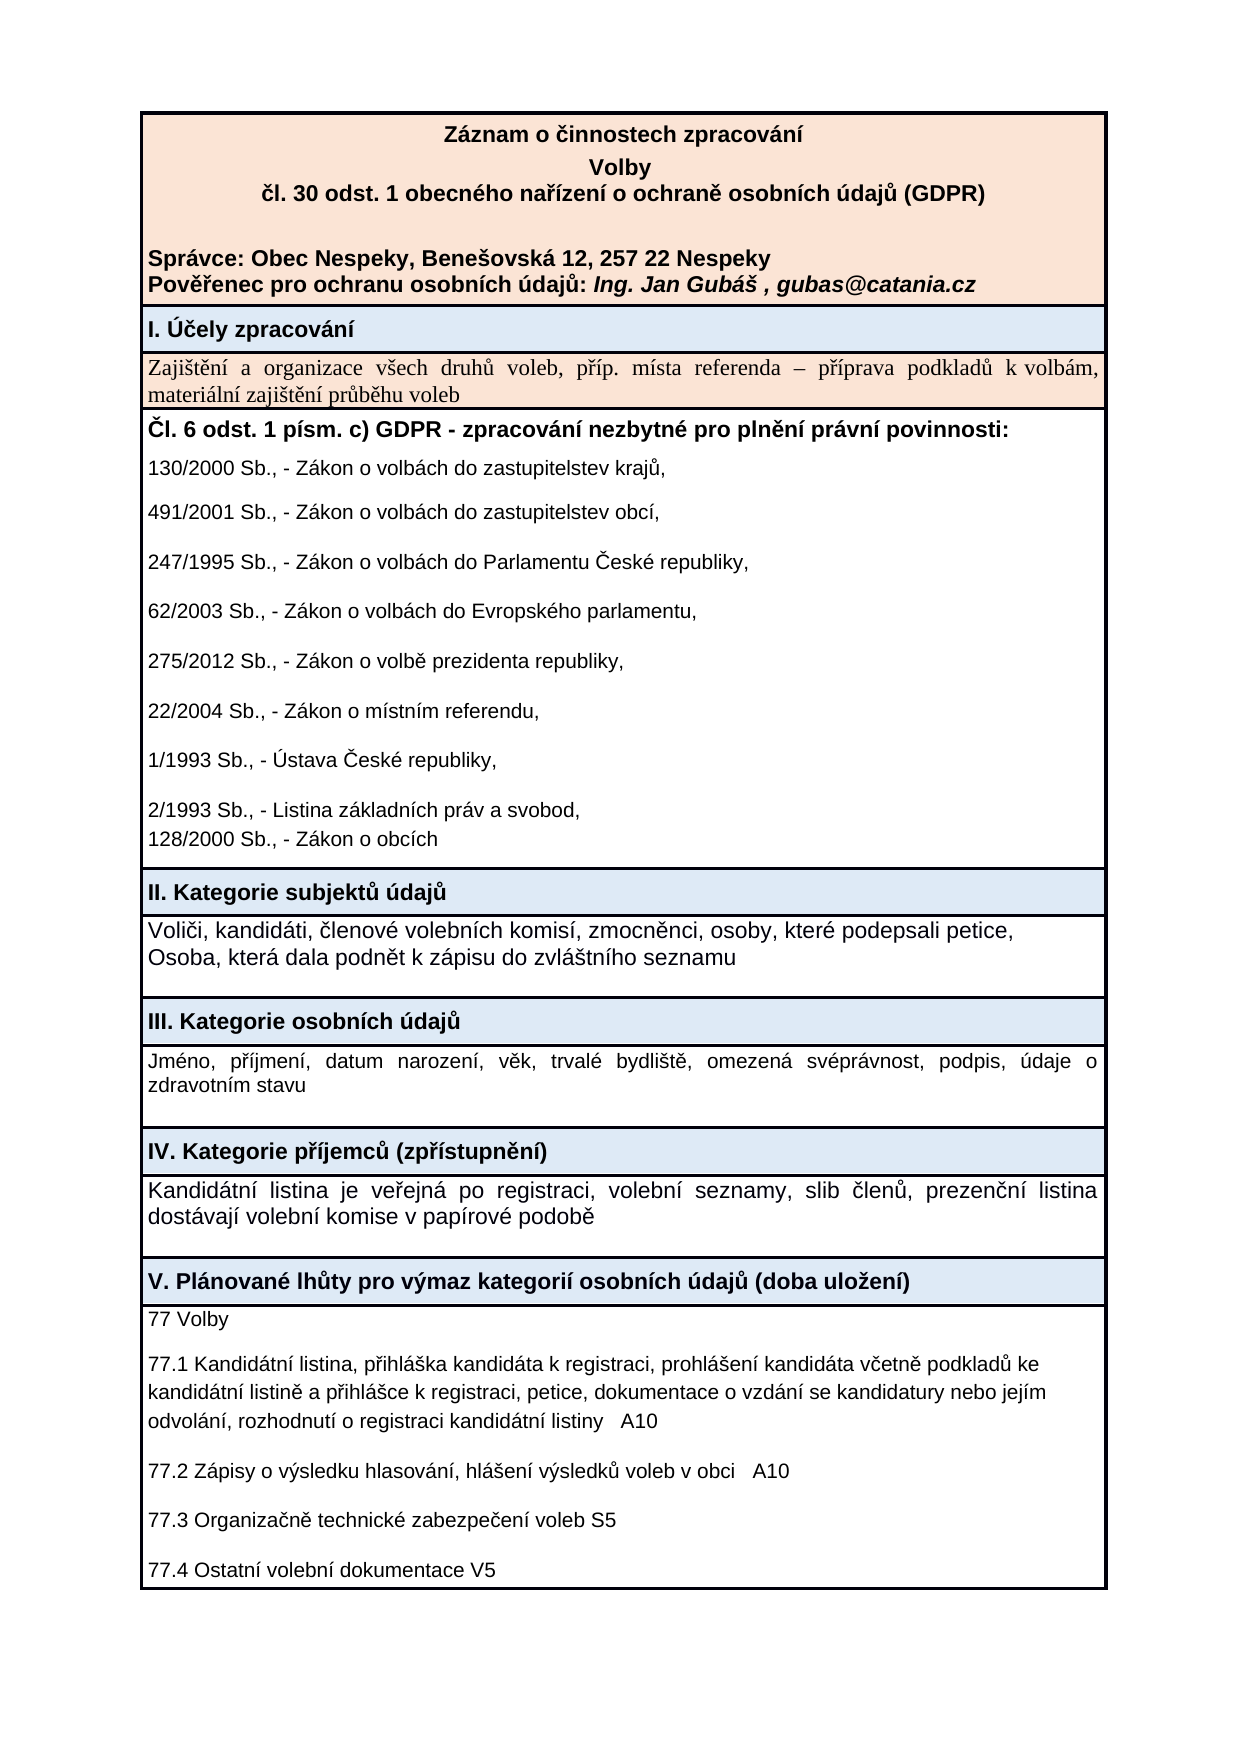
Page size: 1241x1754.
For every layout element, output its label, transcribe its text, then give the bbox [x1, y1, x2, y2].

table_cell Čl. 6 odst. 1 písm. c) GDPR - zpracování nezbytné pro plnění právní povinnosti: 130/2000 Sb., - Zákon o volbách do zastupitelstev krajů, 491/2001 Sb., - Zákon o volbách do zastupitelstev obcí, 247/1995 Sb., - Zákon o volbách do Parlamentu České republiky, 62/2003 Sb., - Zákon o volbách do Evropského parlamentu, 275/2012 Sb., - Zákon o volbě prezidenta republiky, 22/2004 Sb., - Zákon o místním referendu, 1/1993 Sb., - Ústava České republiky, 2/1993 Sb., - Listina základních práv a svobod, 128/2000 Sb., - Zákon o obcích [143, 410, 1104, 867]
table_cell Zajištění a organizace všech druhů voleb, příp. místa referenda – příprava podkladů k volbám, materiální zajištění průběhu voleb [143, 354, 1104, 407]
table_cell III. Kategorie osobních údajů [143, 999, 1104, 1043]
table_cell Kandidátní listina je veřejná po registraci, volební seznamy, slib členů, prezenční listina dostávají volební komise v papírové podobě [143, 1177, 1104, 1256]
table_header Záznam o činnostech zpracování Volby čl. 30 odst. 1 obecného nařízení o ochraně osobních údajů (GDPR) Správce: Obec Nespeky, Benešovská 12, 257 22 Nespeky Pověřenec pro ochranu osobních údajů: Ing. Jan Gubáš , gubas@catania.cz [143, 115, 1104, 304]
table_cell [143, 1307, 1104, 1587]
table_cell Voliči, kandidáti, členové volebních komisí, zmocněnci, osoby, které podepsali petice, Osoba, která dala podnět k zápisu do zvláštního seznamu [143, 917, 1104, 996]
table_cell IV. Kategorie příjemců (zpřístupnění) [143, 1129, 1104, 1173]
table_cell I. Účely zpracování [143, 307, 1104, 351]
table_cell II. Kategorie subjektů údajů [143, 870, 1104, 914]
table_cell Jméno, příjmení, datum narození, věk, trvalé bydliště, omezená svéprávnost, podpis, údaje o zdravotním stavu [143, 1047, 1104, 1126]
table_cell V. Plánované lhůty pro výmaz kategorií osobních údajů (doba uložení) [143, 1259, 1104, 1303]
